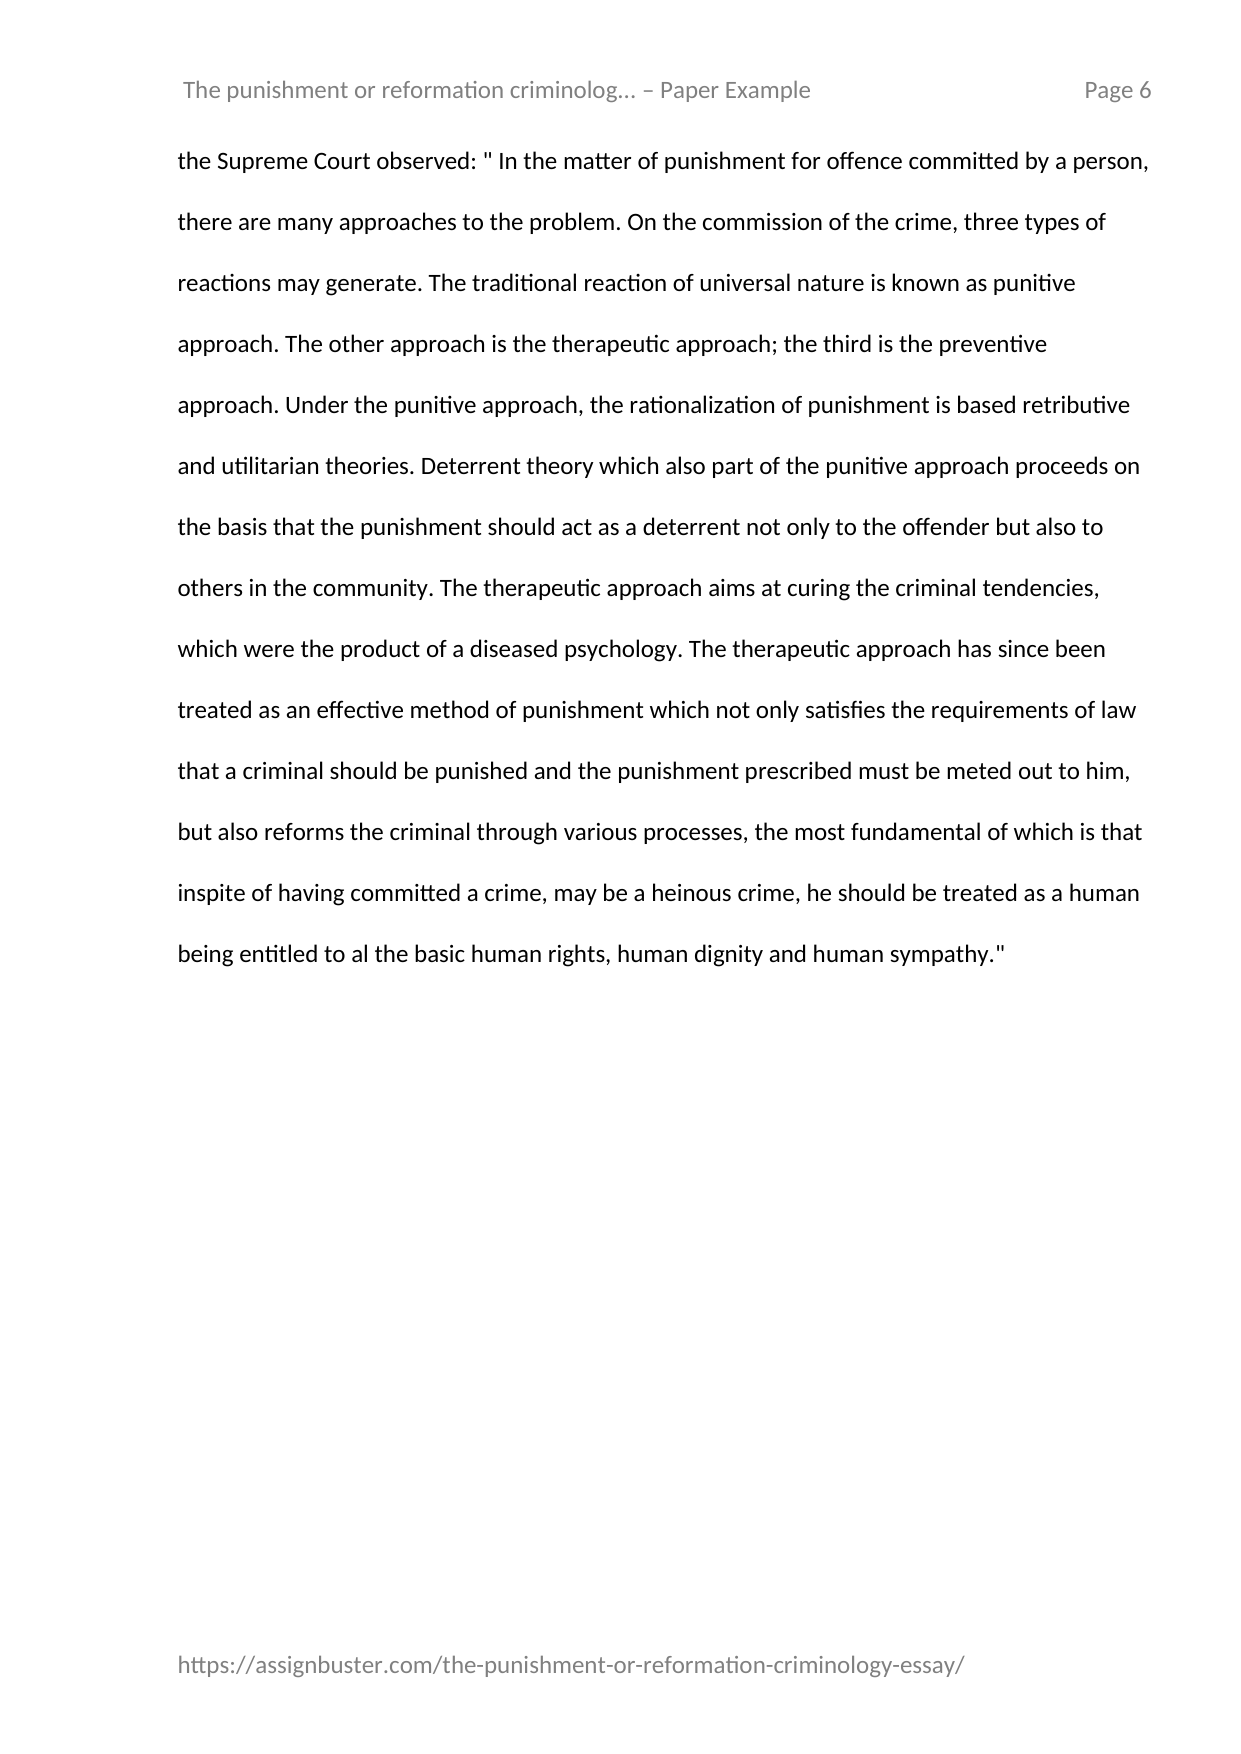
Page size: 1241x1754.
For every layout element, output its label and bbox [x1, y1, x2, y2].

text [177, 145, 1152, 969]
